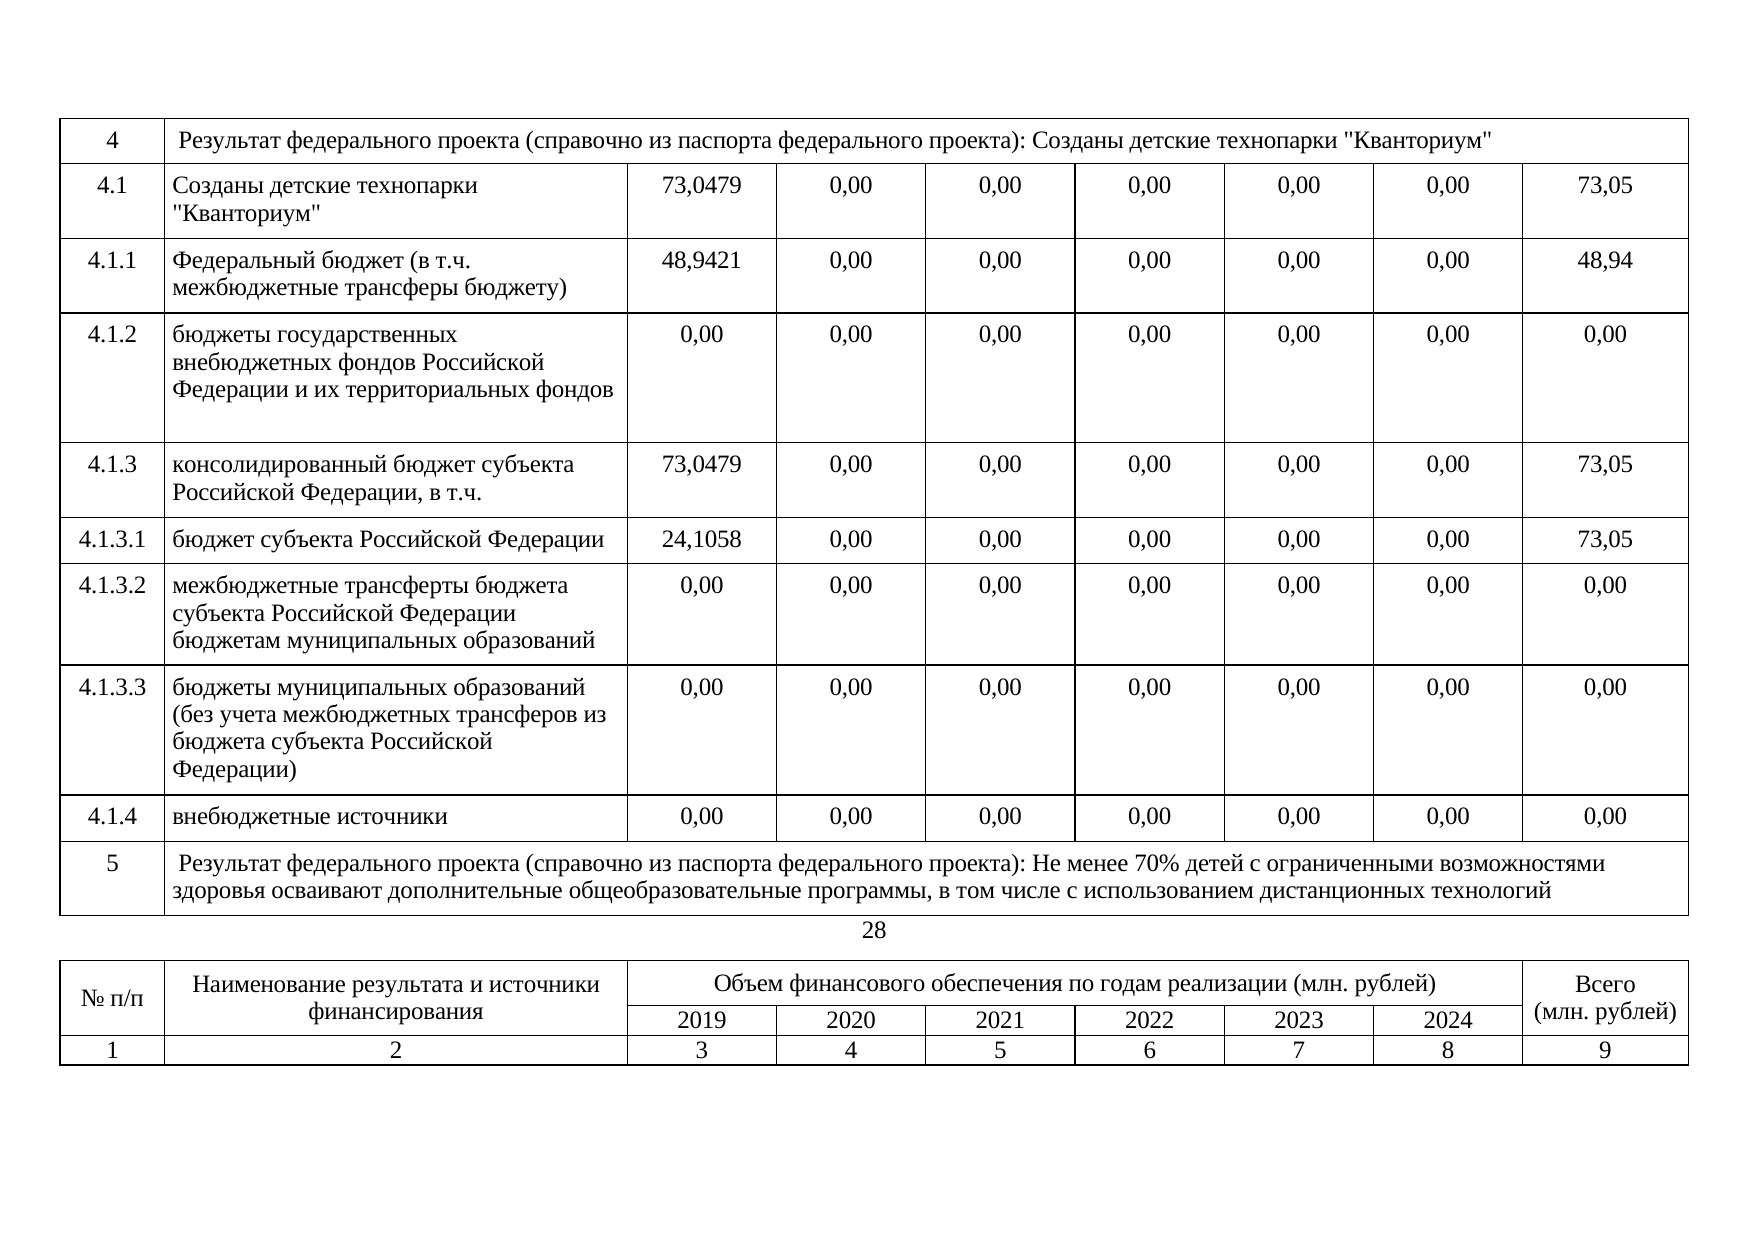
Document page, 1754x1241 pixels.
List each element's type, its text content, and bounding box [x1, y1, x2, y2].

table_cell 0,00 [777, 239, 925, 312]
table_cell 4.1.3.1 [61, 518, 164, 563]
table_cell 0,00 [1076, 666, 1224, 794]
table_cell Всего (млн. рублей) [1523, 961, 1688, 1034]
table_cell 0,00 [926, 164, 1074, 237]
table_cell 4.1.3.3 [61, 666, 164, 794]
table_cell 48,94 [1523, 239, 1688, 312]
table_cell 4 [61, 119, 164, 163]
table_cell 4.1.3.2 [61, 564, 164, 664]
table_cell 0,00 [1225, 564, 1373, 664]
table_cell 4.1.3 [61, 443, 164, 517]
table_cell внебюджетные источники [165, 796, 627, 841]
table_cell Созданы детские технопарки "Кванториум" [165, 164, 627, 237]
table_cell Результат федерального проекта (справочно из паспорта федерального проекта): Созданы детские технопарки "Кванториум" 0 [165, 119, 1688, 163]
table_cell 0,00 [1374, 314, 1522, 442]
table_cell 0,00 [1225, 796, 1373, 841]
table_cell 0,00 [1076, 443, 1224, 517]
table_cell 8 [1374, 1036, 1522, 1064]
table_cell консолидированный бюджет субъекта Российской Федерации, в т.ч. [165, 443, 627, 517]
table_cell 4.1.4 [61, 796, 164, 841]
table_cell 0,00 [1523, 314, 1688, 442]
table_cell 4.1.1 [61, 239, 164, 312]
table_cell 0,00 [1523, 666, 1688, 794]
table_cell № п/п [61, 961, 164, 1034]
table_cell 0,00 [777, 796, 925, 841]
table_cell 0,00 [1076, 239, 1224, 312]
table_cell 0,00 [926, 239, 1074, 312]
table_cell 0,00 [777, 443, 925, 517]
table_cell Результат федерального проекта (справочно из паспорта федерального проекта): Не менее 70% детей с ограниченными возможностями здоровья осваивают дополнительные общеобразовательные программы, в том числе с использованием дистанционных технологий0 [165, 842, 1688, 915]
table_cell 0,00 [628, 796, 776, 841]
table_cell Объем финансового обеспечения по годам реализации (млн. рублей) [628, 961, 1522, 1005]
table_cell 0,00 [1225, 666, 1373, 794]
table_cell 0,00 [1225, 164, 1373, 237]
table_cell 4.1 [61, 164, 164, 237]
table_cell 9 [1523, 1036, 1688, 1064]
table_cell 0,00 [926, 666, 1074, 794]
table_cell 0,00 [1374, 443, 1522, 517]
table_cell 0,00 [628, 564, 776, 664]
table_cell 0,00 [1076, 796, 1224, 841]
table_cell 48,9421 [628, 239, 776, 312]
table_cell 0,00 [1225, 239, 1373, 312]
table_cell 0,00 [628, 666, 776, 794]
table_cell 24,1058 [628, 518, 776, 563]
table_cell 73,05 [1523, 518, 1688, 563]
table_cell 2024 [1374, 1006, 1522, 1034]
table_cell 3 [628, 1036, 776, 1064]
table_cell 0,00 [777, 314, 925, 442]
table_cell 5 [61, 842, 164, 915]
table_cell 0,00 [1374, 564, 1522, 664]
table_cell 0,00 [926, 564, 1074, 664]
table_cell 73,05 [1523, 164, 1688, 237]
table_cell 0,00 [1076, 564, 1224, 664]
table_cell бюджет субъекта Российской Федерации [165, 518, 627, 563]
table_cell 73,0479 [628, 443, 776, 517]
table_cell 2 [165, 1036, 627, 1064]
table_cell 0,00 [1076, 518, 1224, 563]
table_cell 0,00 [1374, 796, 1522, 841]
table_cell 0,00 [1374, 164, 1522, 237]
table_cell 0,00 [777, 518, 925, 563]
table_cell 0,00 [1523, 564, 1688, 664]
table_cell 0,00 [628, 314, 776, 442]
table_cell 2022 [1076, 1006, 1224, 1034]
table_cell 4.1.2 [61, 314, 164, 442]
table_cell Федеральный бюджет (в т.ч. межбюджетные трансферы бюджету) [165, 239, 627, 312]
table_cell 0,00 [1374, 239, 1522, 312]
table_cell 2020 [777, 1006, 925, 1034]
table_cell 0,00 [1374, 518, 1522, 563]
table_cell 0,00 [926, 314, 1074, 442]
table_cell 6 [1076, 1036, 1224, 1064]
table_cell 5 [926, 1036, 1074, 1064]
table_cell 0,00 [1225, 443, 1373, 517]
table_cell 2023 [1225, 1006, 1373, 1034]
table_cell 0,00 [777, 666, 925, 794]
table_cell 0,00 [1225, 314, 1373, 442]
table_cell 0,00 [777, 564, 925, 664]
table_cell 1 [61, 1036, 164, 1064]
table_cell 0,00 [777, 164, 925, 237]
table_cell межбюджетные трансферты бюджета субъекта Российской Федерации бюджетам муниципальных образований [165, 564, 627, 664]
table_cell 0,00 [1523, 796, 1688, 841]
table_cell 0,00 [926, 443, 1074, 517]
table_cell 0,00 [926, 518, 1074, 563]
table_cell 2021 [926, 1006, 1074, 1034]
table_cell 7 [1225, 1036, 1373, 1064]
table_cell 0,00 [1225, 518, 1373, 563]
table_cell 28 [60, 916, 1688, 960]
table_cell 73,0479 [628, 164, 776, 237]
table_cell 2019 [628, 1006, 776, 1034]
table_cell бюджеты государственных внебюджетных фондов Российской Федерации и их территориальных фондов [165, 314, 627, 442]
table_cell 73,05 [1523, 443, 1688, 517]
table_cell бюджеты муниципальных образований (без учета межбюджетных трансферов из бюджета субъекта Российской Федерации) [165, 666, 627, 794]
table_cell Наименование результата и источники финансирования [165, 961, 627, 1034]
table_cell 0,00 [926, 796, 1074, 841]
table_cell 0,00 [1374, 666, 1522, 794]
table_cell 4 [777, 1036, 925, 1064]
table_cell 0,00 [1076, 164, 1224, 237]
table_cell 0,00 [1076, 314, 1224, 442]
